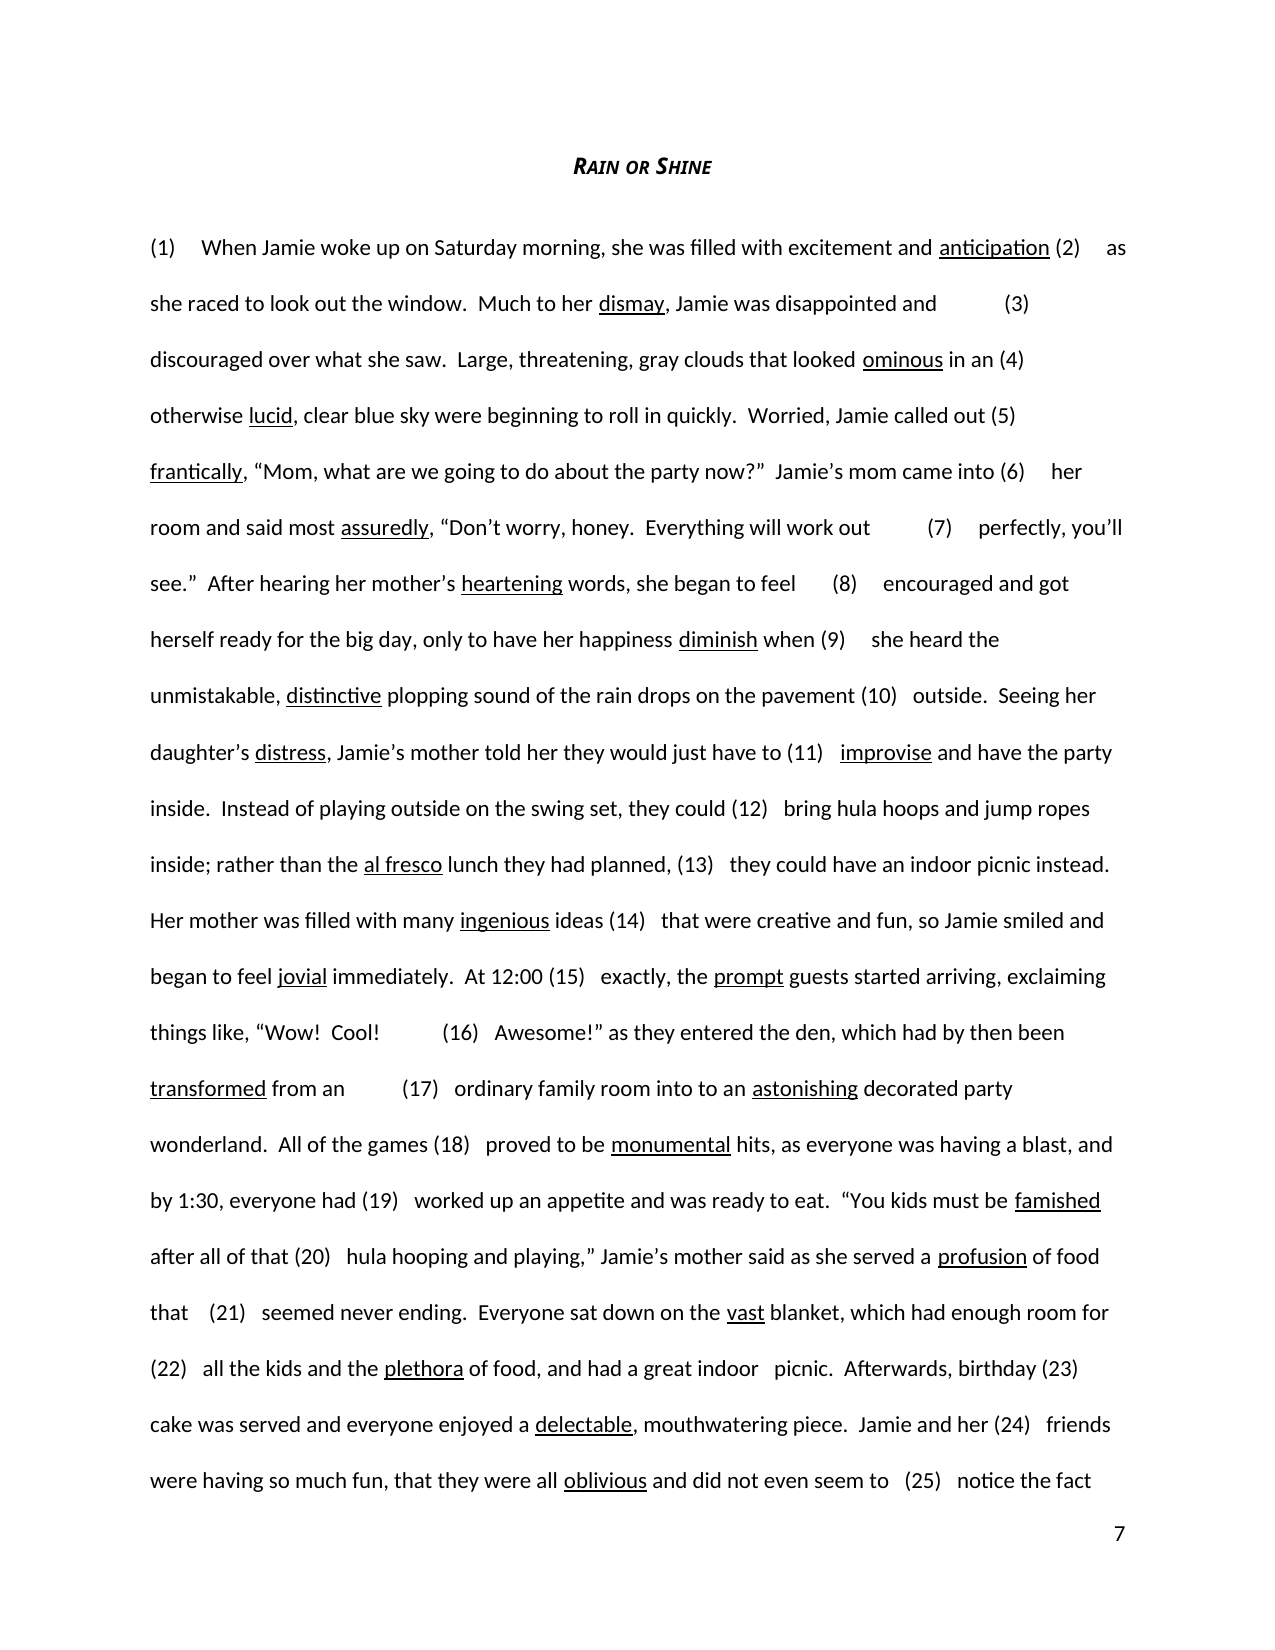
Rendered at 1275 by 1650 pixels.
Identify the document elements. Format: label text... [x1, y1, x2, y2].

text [150, 233, 1134, 1494]
text Rain or Shine [150, 150, 1134, 181]
